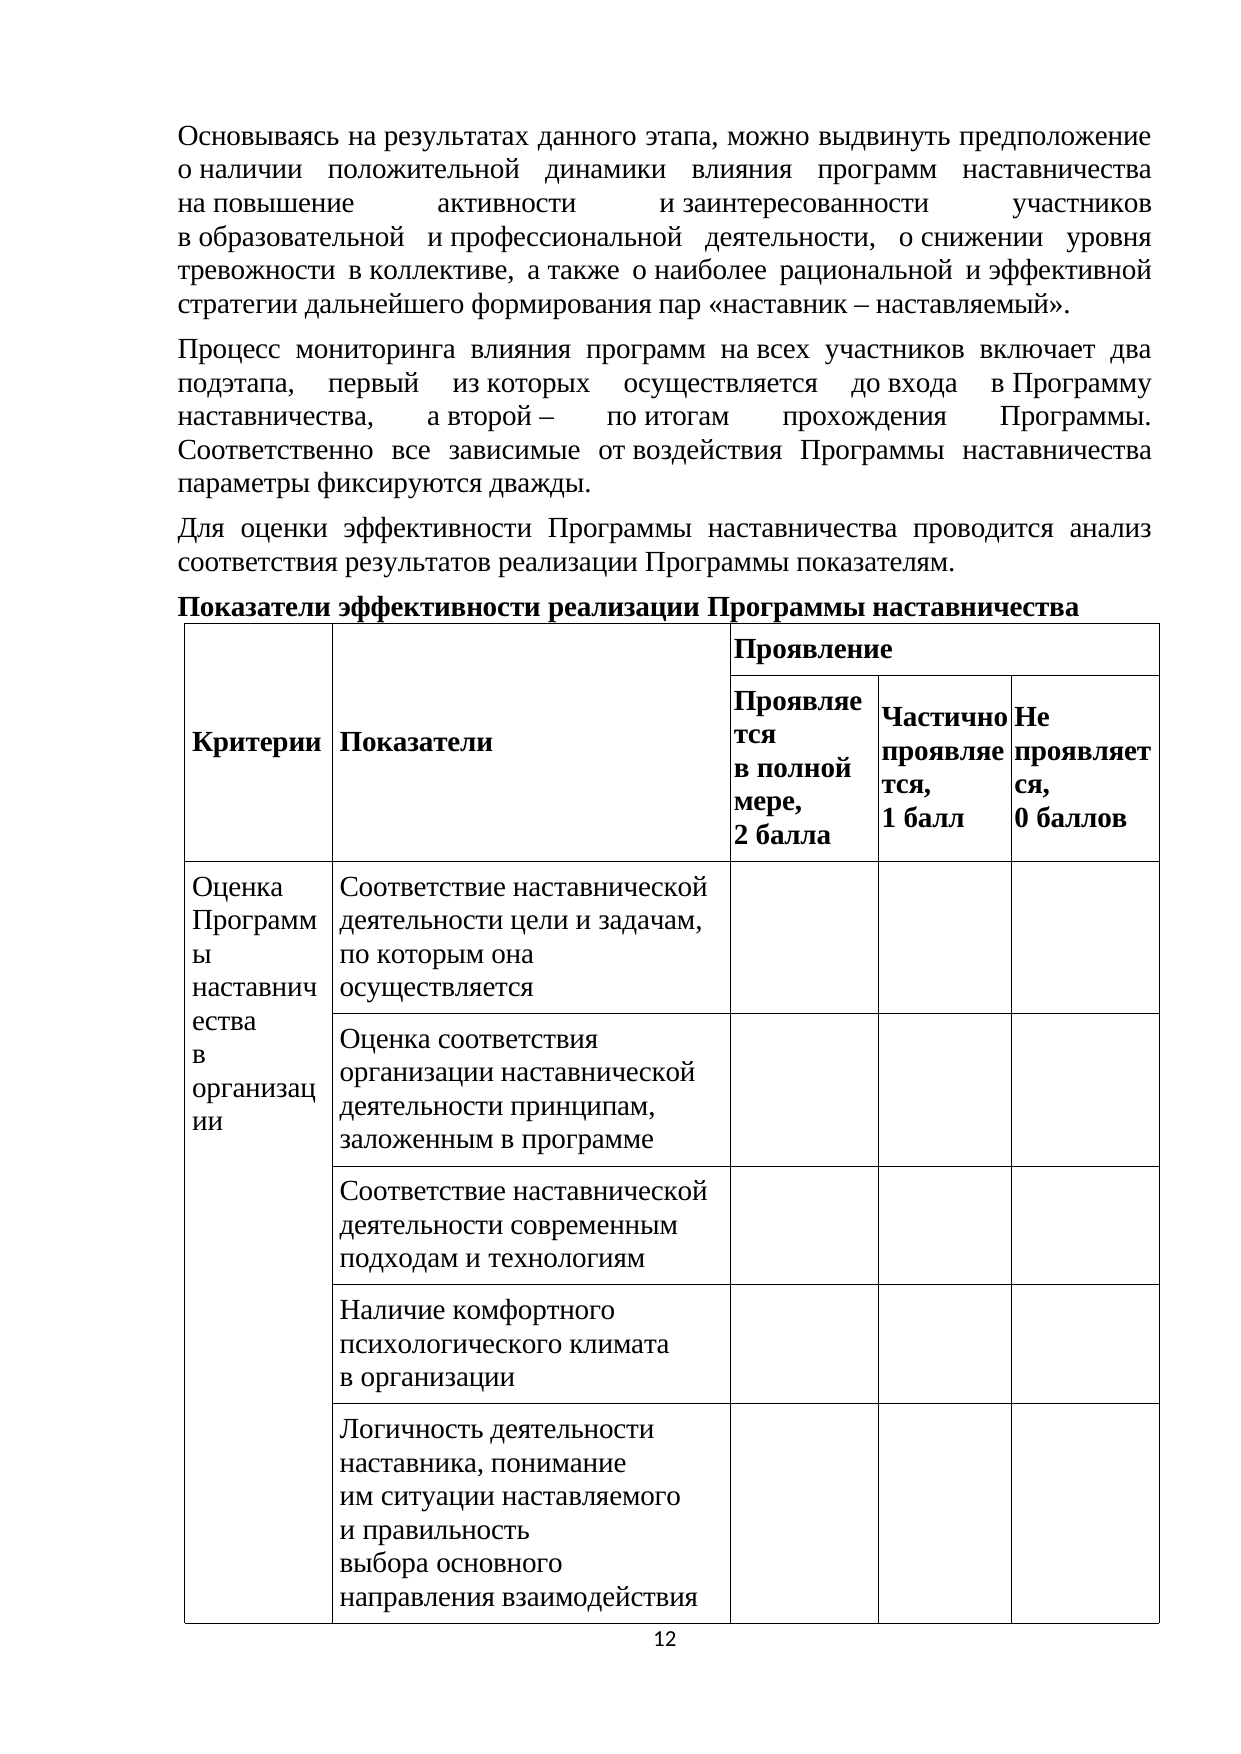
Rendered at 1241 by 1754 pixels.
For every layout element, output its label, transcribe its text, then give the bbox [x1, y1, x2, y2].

table_cell [1012, 1014, 1159, 1166]
table_cell [879, 1014, 1011, 1166]
table_cell [879, 862, 1011, 1013]
table_cell Оценка соответствия организации наставнической деятельности принципам, заложенным в программе [333, 1014, 730, 1166]
table_cell [879, 1404, 1011, 1623]
table_cell [879, 1167, 1011, 1284]
table_cell Проявляется в полной мере, 2 балла [731, 676, 878, 861]
table_cell Не проявляется, 0 баллов [1012, 676, 1159, 861]
table_cell Соответствие наставнической деятельности цели и задачам, по которым она осуществляется [333, 862, 730, 1013]
table_cell [731, 1404, 878, 1623]
table_header Проявление [731, 624, 1159, 675]
table_cell [731, 1285, 878, 1403]
table_cell Логичность деятельности наставника, понимание им ситуации наставляемого и правильность выбора основного направления взаимодействия [333, 1404, 730, 1623]
table_cell [731, 862, 878, 1013]
text Процесс мониторинга влияния программ на всех участников включает два подэтапа, первый из которых осуществляется до входа в Программу наставничества, а второй – по итогам прохождения Программы. Соответственно все зависимые от воздействия Программы наставничества параметры фиксируются дважды. [177, 331, 1152, 499]
table_cell [1012, 1404, 1159, 1623]
table_header Критерии [185, 624, 332, 861]
table_cell Наличие комфортного психологического климата в организации [333, 1285, 730, 1403]
table_cell Соответствие наставнической деятельности современным подходам и технологиям [333, 1167, 730, 1284]
table_cell [1012, 862, 1159, 1013]
table_cell [1012, 1167, 1159, 1284]
text Для оценки эффективности Программы наставничества проводится анализ соответствия результатов реализации Программы показателям. [177, 511, 1152, 578]
table_cell [731, 1014, 878, 1166]
text Показатели эффективности реализации Программы наставничества [177, 589, 1152, 623]
table_cell Частично проявляется, 1 балл [879, 676, 1011, 861]
table_header Показатели [333, 624, 730, 861]
table_cell [731, 1167, 878, 1284]
text Основываясь на результатах данного этапа, можно выдвинуть предположение о наличии положительной динамики влияния программ наставничества на повышение активности и заинтересованности участников в образовательной и профессиональной деятельности, о снижении уровня тревожности в коллективе, а также о наиболее рациональной и эффективной стратегии дальнейшего формирования пар «наставник – наставляемый». [177, 118, 1152, 319]
table_cell [1012, 1285, 1159, 1403]
table_cell Оценка Программы наставничества в организации [185, 862, 332, 1623]
table_cell [879, 1285, 1011, 1403]
